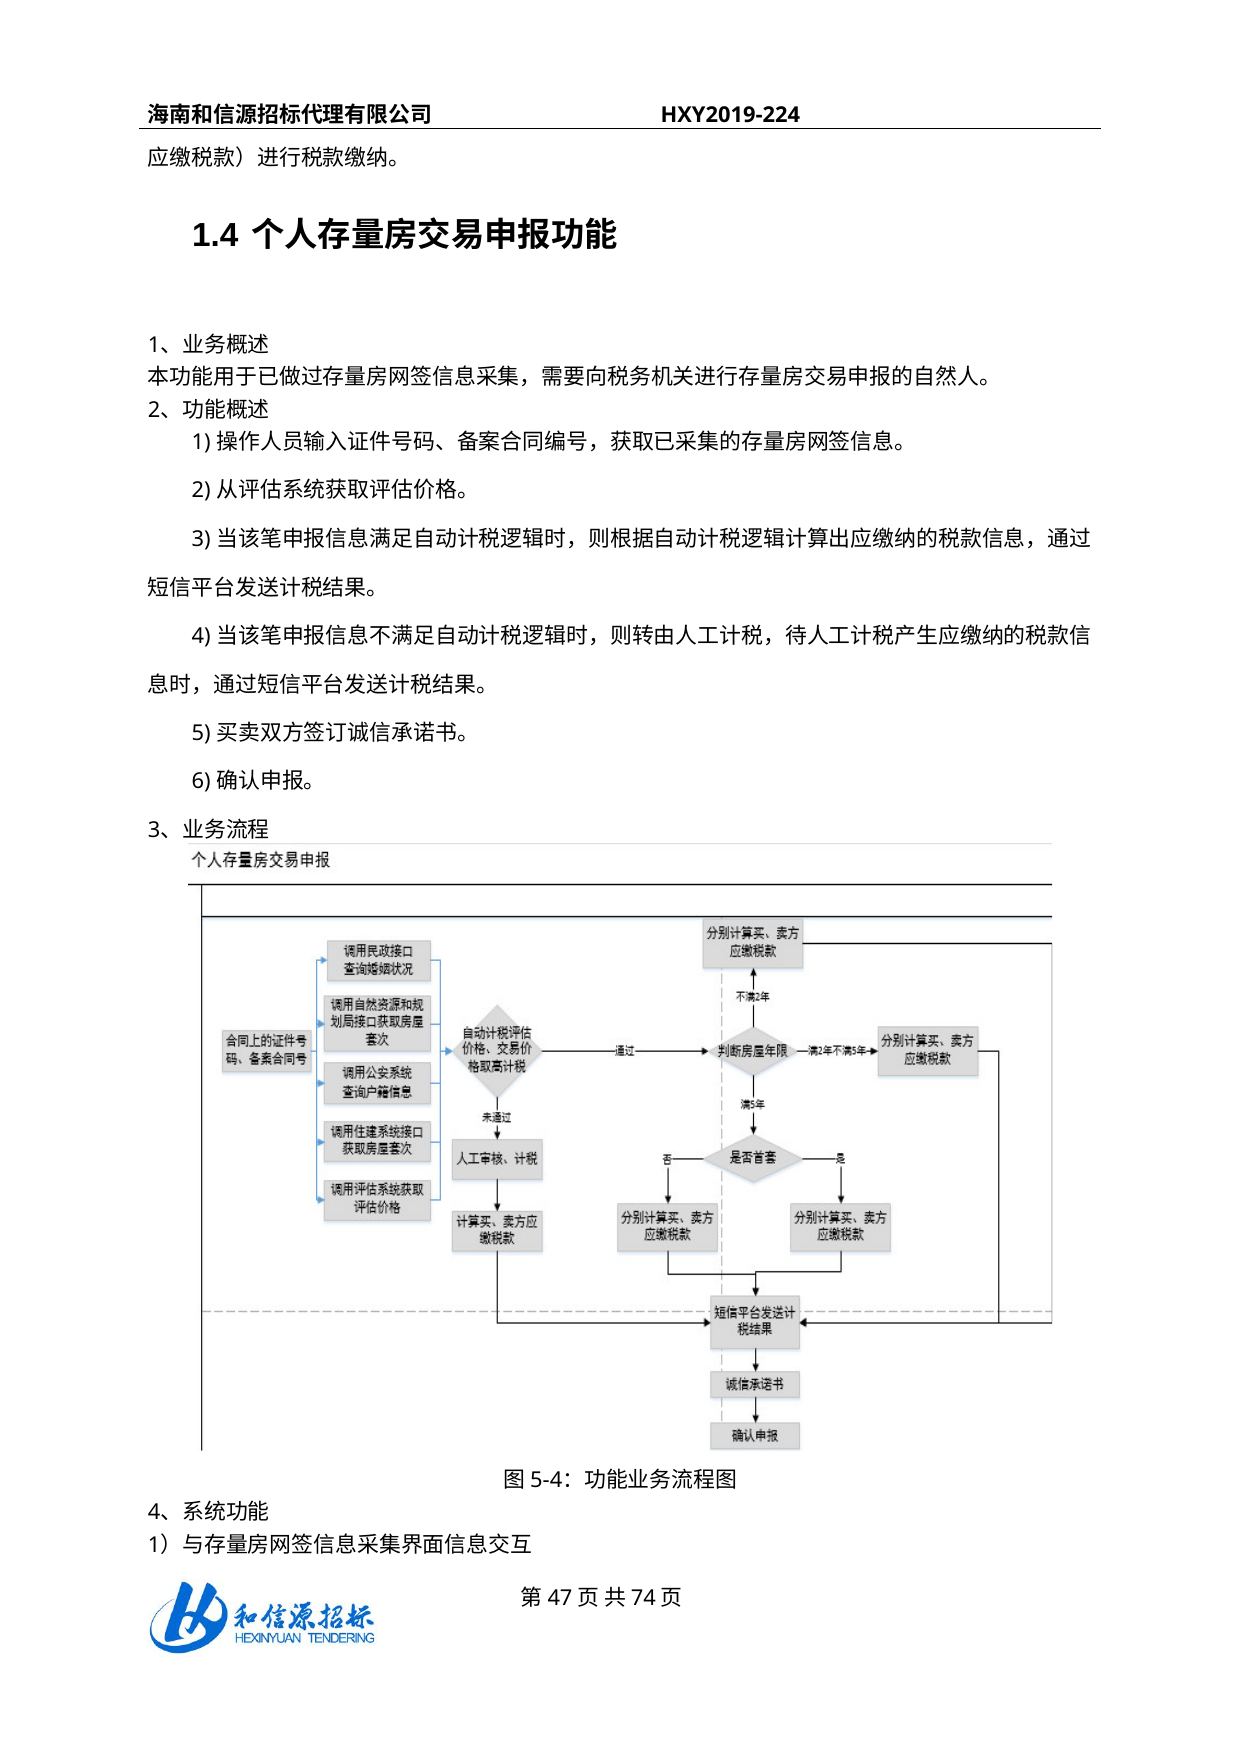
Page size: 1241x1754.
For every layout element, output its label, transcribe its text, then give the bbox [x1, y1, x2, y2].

picture [147, 1579, 378, 1660]
text 2、功能概述 [148, 391, 1093, 424]
text 1）与存量房网签信息采集界面信息交互 [148, 1526, 1093, 1559]
list 当该笔申报信息满足自动计税逻辑时，则根据自动计税逻辑计算出应缴纳的税款信息，通过短信平台发送计税结果。 [148, 521, 1093, 602]
list 操作人员输入证件号码、备案合同编号，获取已采集的存量房网签信息。 [148, 424, 1093, 456]
text 1、业务概述 [148, 326, 1093, 359]
list 买卖双方签订诚信承诺书。 [148, 715, 1093, 747]
list 确认申报。 [148, 763, 1093, 796]
text 申报完成后，系统通过和金三系统的接口将申报的数据存储在金三系统，并产生应缴纳的税款信息。通过快捷缴款功能调取金三系统的应缴纳的税款信息（纳税人名称、纳税人识别号、登记序号以及应缴税款）进行税款缴纳。 [148, 139, 1093, 172]
list 当该笔申报信息不满足自动计税逻辑时，则转由人工计税，待人工计税产生应缴纳的税款信息时，通过短信平台发送计税结果。 [148, 618, 1093, 699]
picture [188, 843, 1053, 1452]
text 本功能用于已做过存量房网签信息采集，需要向税务机关进行存量房交易申报的自然人。 [148, 359, 1093, 391]
list 从评估系统获取评估价格。 [148, 472, 1093, 505]
text 4、系统功能 [148, 1494, 1093, 1526]
text 3、业务流程 [148, 811, 1093, 844]
subtitle 个人存量房交易申报功能 [192, 199, 1093, 264]
